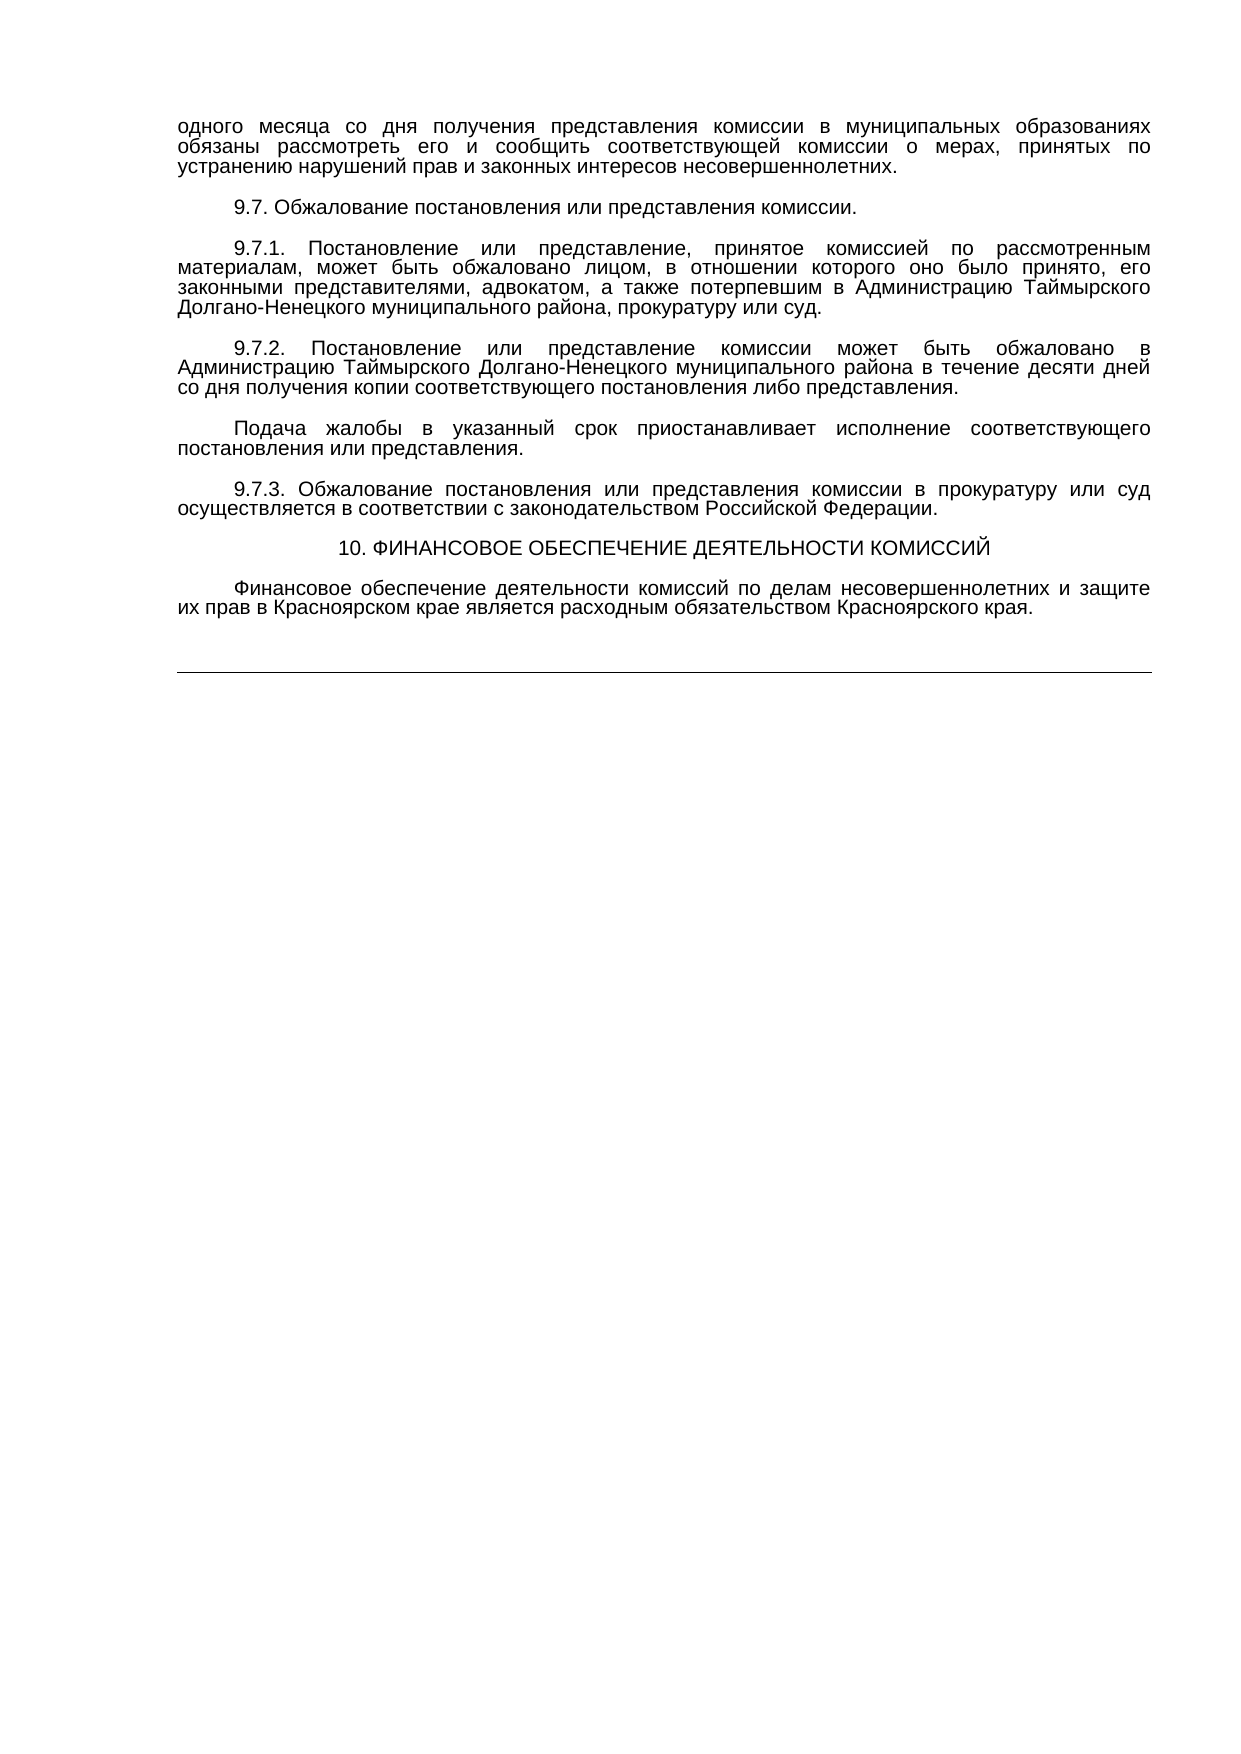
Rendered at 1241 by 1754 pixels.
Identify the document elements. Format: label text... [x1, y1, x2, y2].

text 9.7. Обжалование постановления или представления комиссии. [177, 198, 1152, 218]
text Подача жалобы в указанный срок приостанавливает исполнение соответствующего постановления или представления. [177, 420, 1152, 459]
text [177, 118, 1152, 178]
text Финансовое обеспечение деятельности комиссий по делам несовершеннолетних и защите их прав в Красноярском крае является расходным обязательством Красноярского края. [177, 579, 1152, 619]
text 9.7.3. Обжалование постановления или представления комиссии в прокуратуру или суд осуществляется в соответствии с законодательством Российской Федерации. [177, 480, 1152, 520]
text 9.7.1. Постановление или представление, принятое комиссией по рассмотренным материалам, может быть обжаловано лицом, в отношении которого оно было принято, его законными представителями, адвокатом, а также потерпевшим в Администрацию Таймырского Долгано-Ненецкого муниципального района, прокуратуру или суд. [177, 239, 1152, 319]
text 10. ФИНАНСОВОЕ ОБЕСПЕЧЕНИЕ ДЕЯТЕЛЬНОСТИ КОМИССИЙ [177, 540, 1152, 560]
text 9.7.2. Постановление или представление комиссии может быть обжаловано в Администрацию Таймырского Долгано-Ненецкого муниципального района в течение десяти дней со дня получения копии соответствующего постановления либо представления. [177, 339, 1152, 399]
